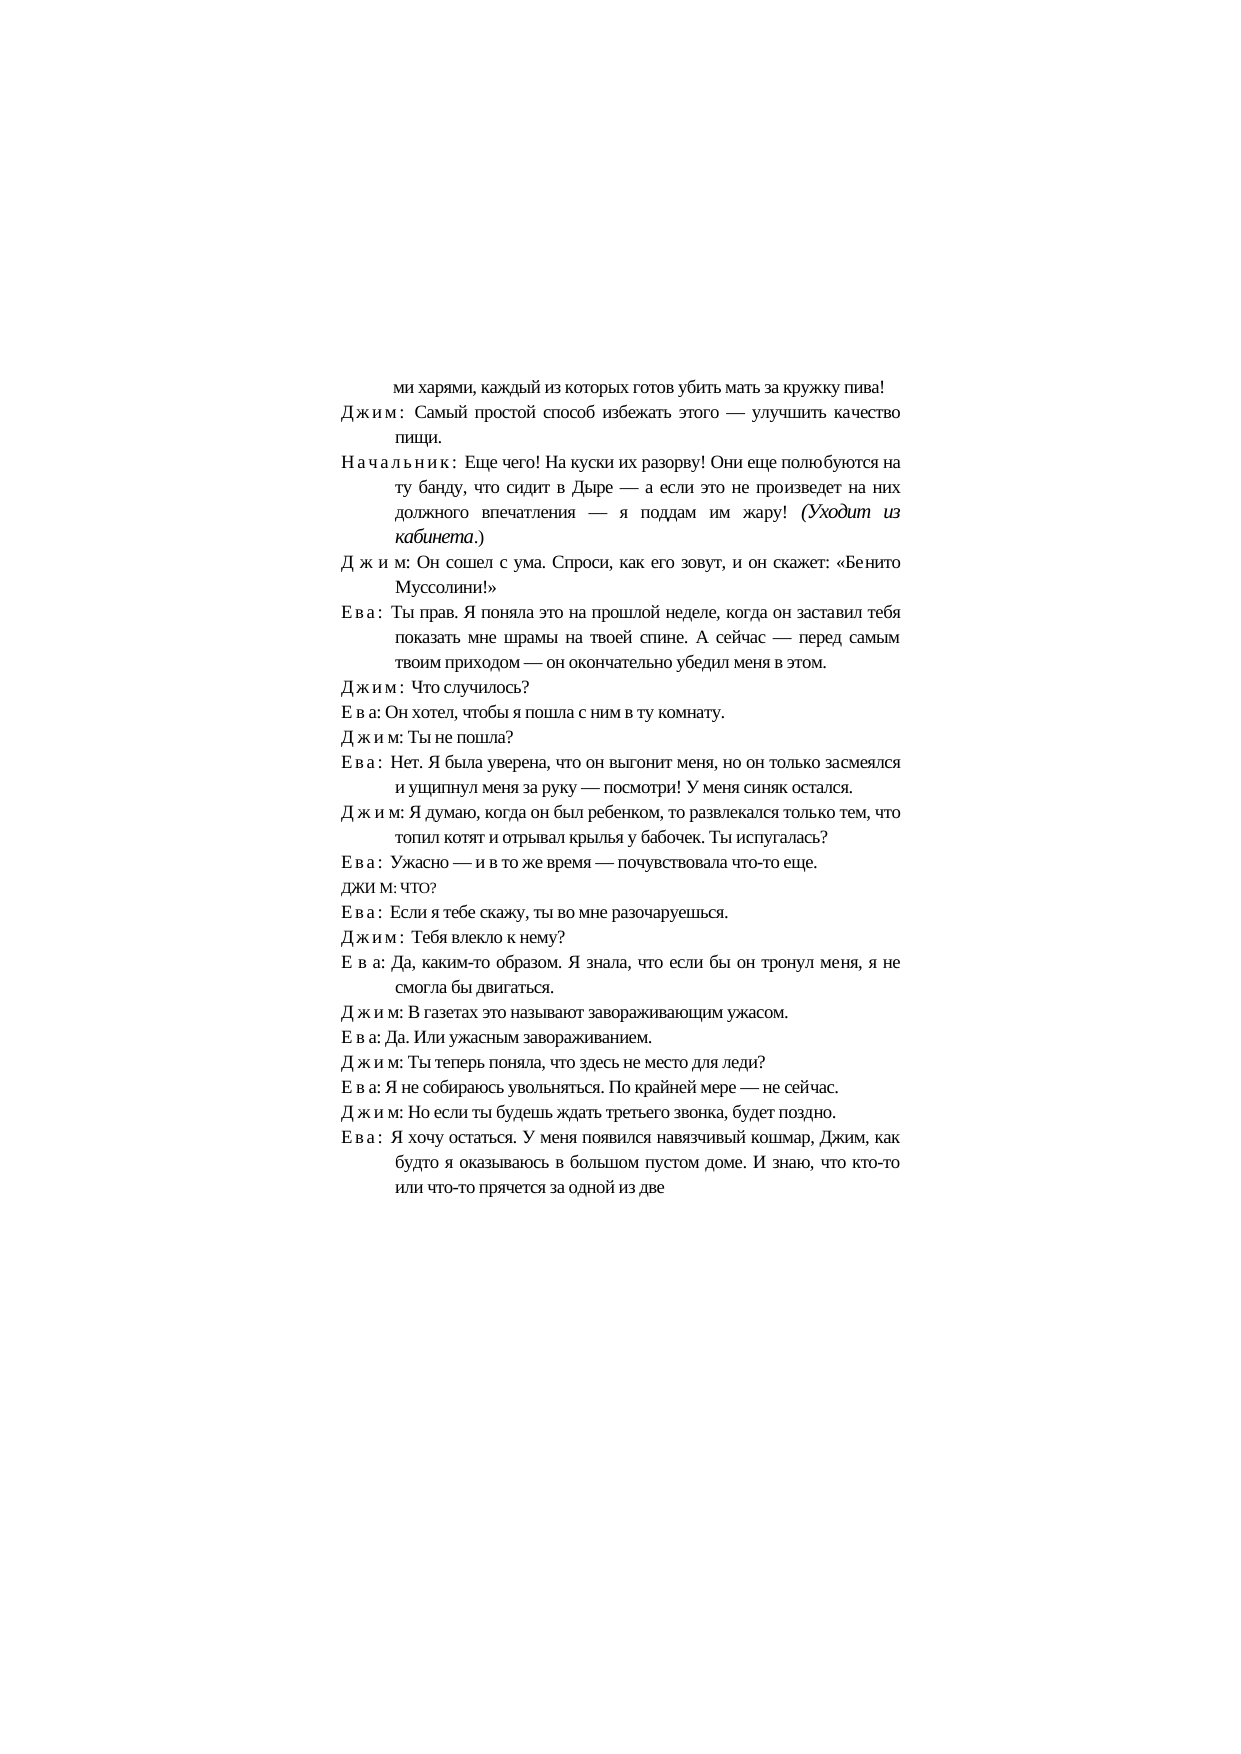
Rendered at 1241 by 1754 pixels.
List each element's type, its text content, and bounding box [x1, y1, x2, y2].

text Е в а: Он хотел, чтобы я пошла с ним в ту комнату. [341, 699, 905, 724]
text Е в а: Я не собираюсь увольняться. По крайней мере — не сейчас. [341, 1074, 901, 1099]
text Ева: Ужасно — и в то же время — почувствовала что-то еще. [341, 849, 905, 874]
text Ева: Ты прав. Я поняла это на прошлой неделе, когда он заставил тебя показать мне шрамы на твоей спине. А сейчас — перед самым твоим приходом — он окончательно убедил меня в этом. [341, 599, 901, 674]
text Ева: Я хочу остаться. У меня появился навязчивый кошмар, Джим, как будто я оказываюсь в большом пустом доме. И знаю, что кто-то или что-то прячется за одной из две [341, 1124, 901, 1199]
text Д ж и м: В газетах это называют завораживающим ужасом. [341, 999, 905, 1024]
text Джим: Тебя влекло к нему? [341, 924, 905, 949]
text Джим: Что случилось? [341, 674, 905, 699]
text Е в а: Да, каким-то образом. Я знала, что если бы он тронул меня, я не смогла бы двигаться. [341, 949, 901, 999]
text Ева: Если я тебе скажу, ты во мне разочаруешься. [341, 899, 905, 924]
text Д ж и м: Ты теперь поняла, что здесь не место для леди? [341, 1049, 905, 1074]
text Начальник: Еще чего! На куски их разорву! Они еще полюбуются на ту банду, что сидит в Дыре — а если это не произведет на них должного впечатления — я поддам им жару! (Уходит из кабинета.) [341, 449, 901, 549]
text Д ж и м: Я думаю, когда он был ребенком, то развлекался только тем, что топил котят и отрывал крылья у бабочек. Ты испугалась? [341, 799, 901, 849]
text ми харями, каждый из которых готов убить мать за кружку пива! [393, 374, 903, 399]
text Джим: Самый простой способ избежать этого — улучшить качество пищи. [341, 399, 901, 449]
text Д ж и м: Он сошел с ума. Спроси, как его зовут, и он скажет: «Бенито Муссолини!» [341, 549, 901, 599]
text Д ж и м: Ты не пошла? [341, 724, 905, 749]
text Д ж и м: Но если ты будешь ждать третьего звонка, будет поздно. [341, 1099, 901, 1124]
text ДЖИ M: ЧТО? [341, 874, 905, 899]
text Е в а: Да. Или ужасным завораживанием. [341, 1024, 905, 1049]
text Ева: Нет. Я была уверена, что он выгонит меня, но он только засмеялся и ущипнул меня за руку — посмотри! У меня синяк остался. [341, 749, 901, 799]
